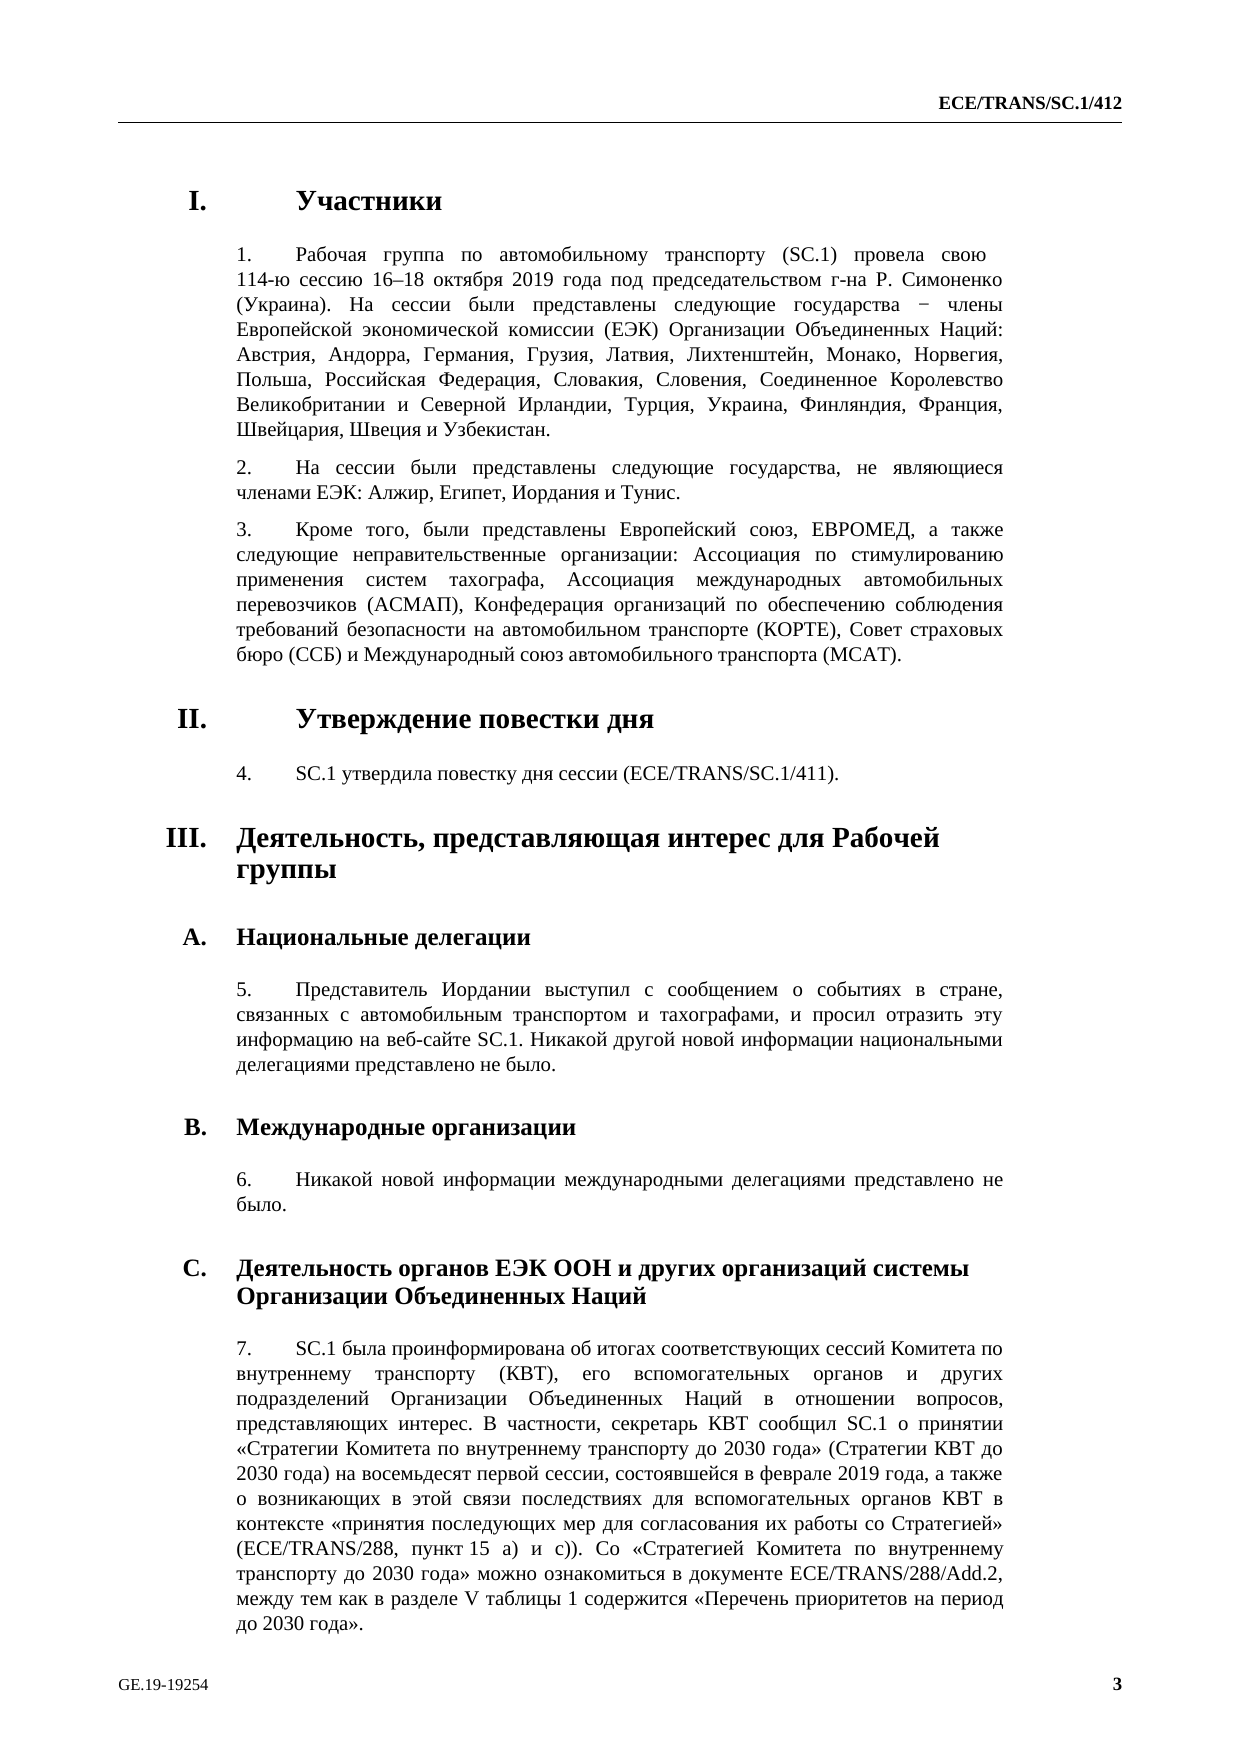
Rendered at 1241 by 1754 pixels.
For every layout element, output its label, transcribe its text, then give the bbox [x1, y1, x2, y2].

text 1. Рабочая группа по автомобильному транспорту (SC.1) провела свою 114-ю сессию 16–18 октября 2019 года под председательством г-на Р. Симоненко (Украина). На сессии были представлены следующие государства − члены Европейской экономической комиссии (ЕЭК) Организации Объединенных Наций: Австрия, Андорра, Германия, Грузия, Латвия, Лихтенштейн, Монако, Норвегия, Польша, Российская Федерация, Словакия, Словения, Соединенное Королевство Великобритании и Северной Ирландии, Турция, Украина, Финляндия, Франция, Швейцария, Швеция и Узбекистан. [236, 241, 1004, 441]
text I. Участники [118, 185, 1004, 216]
text A. Национальные делегации [118, 923, 1004, 951]
text 4. SC.1 утвердила повестку дня сессии (ECE/TRANS/SC.1/411). [236, 760, 1004, 785]
text 2. На сессии были представлены следующие государства, не являющиеся членами ЕЭК: Алжир, Египет, Иордания и Тунис. [236, 454, 1004, 504]
text II. Утверждение повестки дня [118, 704, 1004, 735]
text 6. Никакой новой информации международными делегациями представлено не было. [236, 1166, 1004, 1216]
text C. Деятельность органов ЕЭК ООН и других организаций системы Организации Объединенных Наций [118, 1254, 1004, 1310]
text 3. Кроме того, были представлены Eвропейский союз, ЕВРОМЕД, а также следующие неправительственные организации: Aссоциация по стимулированию применения систем тахографа, Aссоциация международных автомобильных перевозчиков (АСМАП), Конфедерация организаций по обеспечению соблюдения требований безопасности на автомобильном транспорте (КОРТЕ), Coвет страховых бюро (CСБ) и Международный союз автомобильного транспорта (МСАТ). [236, 516, 1004, 666]
text 7. SC.1 была проинформирована об итогах соответствующих сессий Комитета по внутреннему транспорту (КВТ), его вспомогательных органов и других подразделений Организации Объединенных Наций в отношении вопросов, представляющих интерес. В частности, секретарь КВТ сообщил SC.1 о принятии «Стратегии Комитета по внутреннему транспорту до 2030 года» (Стратегии КВТ до 2030 года) на восемьдесят первой сессии, состоявшейся в феврале 2019 года, а также о возникающих в этой связи последствиях для вспомогательных органов КВТ в контексте «принятия последующих мер для согласования их работы со Стратегией» (ECE/TRANS/288, пункт 15 a) и c)). Со «Стратегией Комитета по внутреннему транспорту до 2030 года» можно ознакомиться в документе ECE/TRANS/288/Add.2, между тем как в разделе V таблицы 1 содержится «Перечень приоритетов на период до 2030 года». [236, 1335, 1004, 1635]
text B. Международные организации [118, 1113, 1004, 1141]
text III. Деятельность, представляющая интерес для Рабочей группы [118, 823, 1004, 885]
text 5. Представитель Иордании выступил с сообщением о событиях в стране, связанных с автомобильным транспортом и тахографами, и просил отразить эту информацию на веб-сайте SC.1. Никакой другой новой информации национальными делегациями представлено не было. [236, 976, 1004, 1076]
